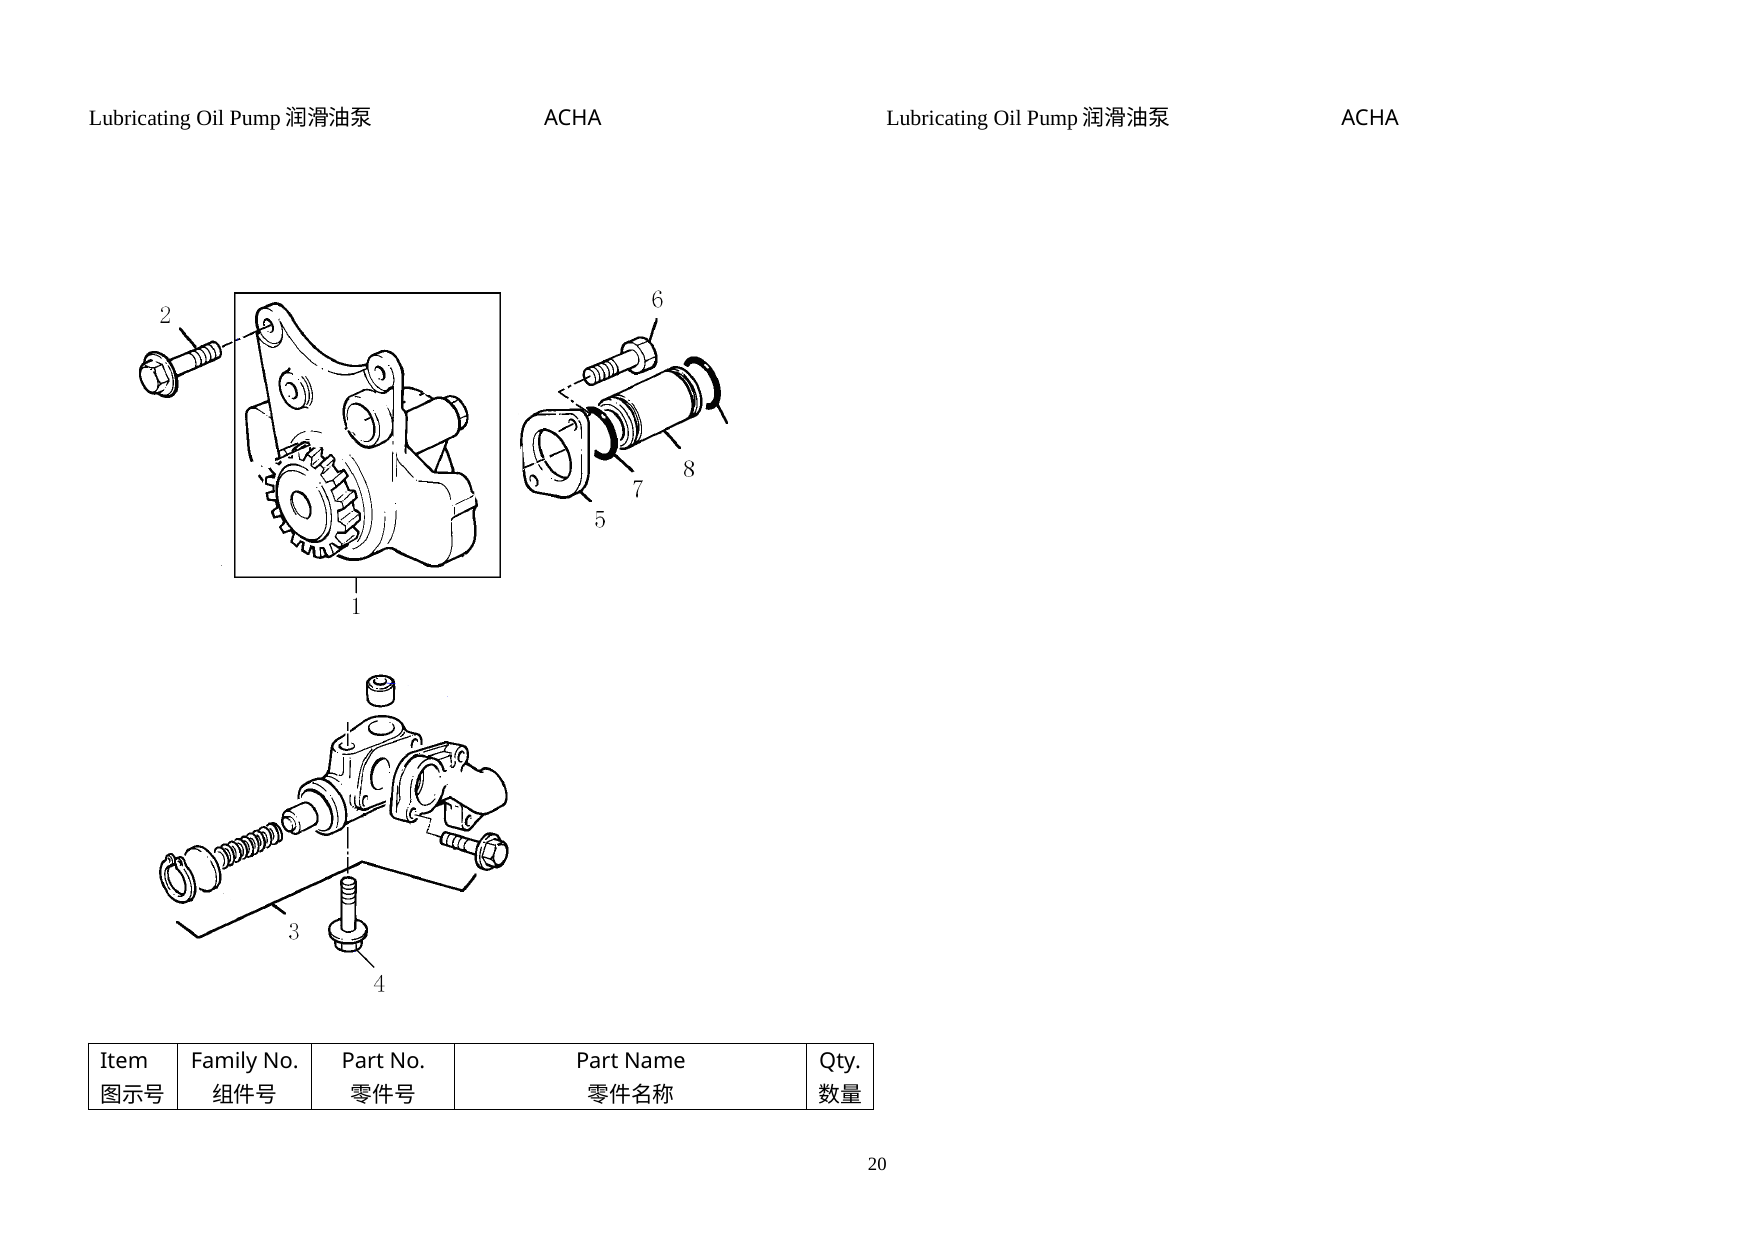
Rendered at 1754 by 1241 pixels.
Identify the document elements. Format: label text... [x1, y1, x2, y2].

table_header Item 图示号 [89, 1044, 177, 1109]
text Lubricating Oil Pump润滑油泵 ACHA [886, 100, 1665, 133]
text Lubricating Oil Pump润滑油泵 ACHA [89, 100, 868, 133]
table_header Part Name 零件名称 [455, 1044, 806, 1109]
table_header Part No. 零件号 [312, 1044, 454, 1109]
table_header Family No. 组件号 [178, 1044, 311, 1109]
table_header Qty. 数量 [807, 1044, 873, 1109]
picture [88, 197, 831, 1014]
